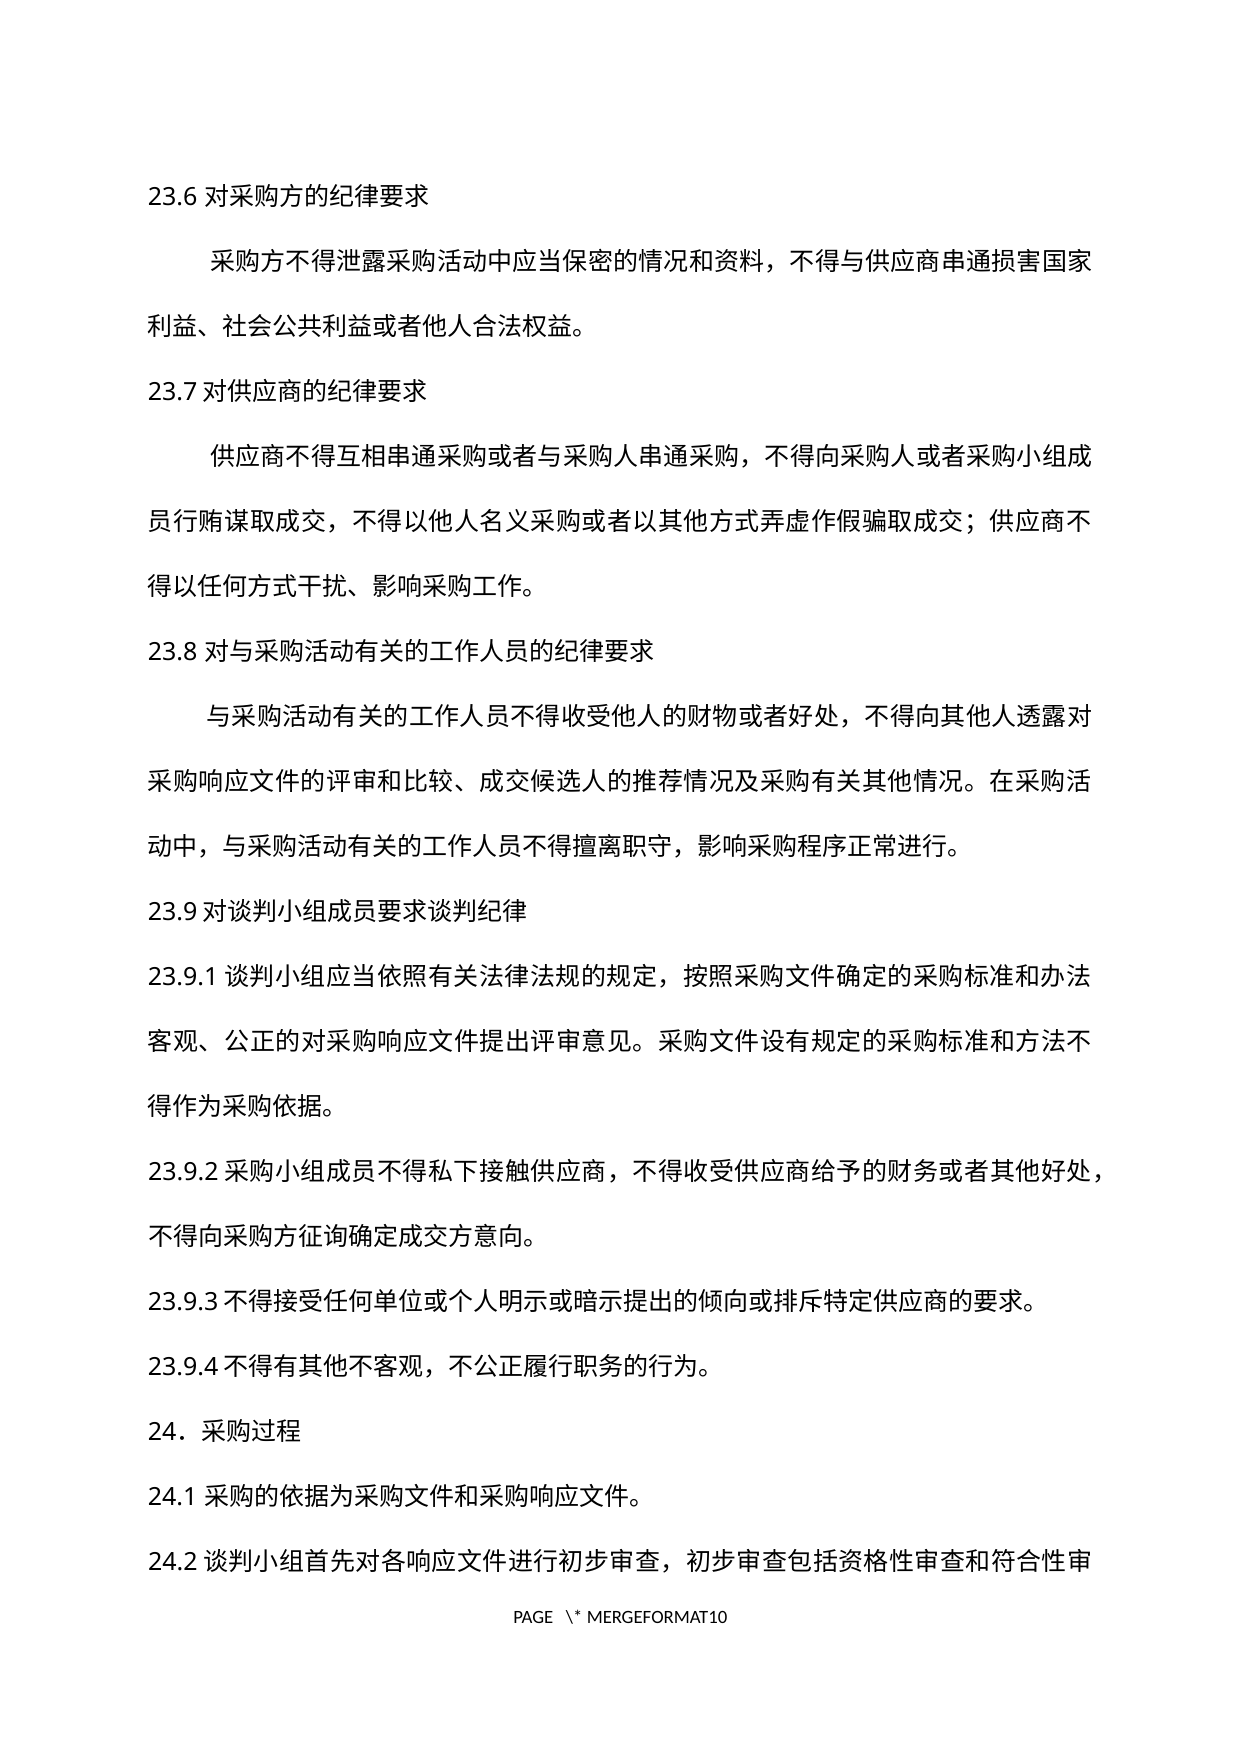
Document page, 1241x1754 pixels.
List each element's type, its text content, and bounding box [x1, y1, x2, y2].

text 23.8 对与采购活动有关的工作人员的纪律要求 [148, 617, 1093, 682]
text 24．采购过程 [148, 1397, 1093, 1462]
text 23.9对谈判小组成员要求谈判纪律 [148, 877, 1093, 942]
text 与采购活动有关的工作人员不得收受他人的财物或者好处，不得向其他人透露对采购响应文件的评审和比较、成交候选人的推荐情况及采购有关其他情况。在采购活动中，与采购活动有关的工作人员不得擅离职守，影响采购程序正常进行。 [148, 682, 1093, 877]
text 采购方不得泄露采购活动中应当保密的情况和资料，不得与供应商串通损害国家利益、社会公共利益或者他人合法权益。 [148, 227, 1093, 357]
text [148, 1527, 1093, 1592]
text 24.1 采购的依据为采购文件和采购响应文件。 [148, 1462, 1093, 1527]
text 23.9.1谈判小组应当依照有关法律法规的规定，按照采购文件确定的采购标准和办法客观、公正的对采购响应文件提出评审意见。采购文件设有规定的采购标准和方法不得作为采购依据。 [148, 942, 1093, 1137]
text 23.7对供应商的纪律要求 [148, 357, 1093, 422]
text 23.6 对采购方的纪律要求 [148, 162, 1093, 227]
text 23.9.2采购小组成员不得私下接触供应商，不得收受供应商给予的财务或者其他好处，不得向采购方征询确定成交方意向。 [148, 1137, 1093, 1267]
text 23.9.3不得接受任何单位或个人明示或暗示提出的倾向或排斥特定供应商的要求。 [148, 1267, 1093, 1332]
text 供应商不得互相串通采购或者与采购人串通采购，不得向采购人或者采购小组成员行贿谋取成交，不得以他人名义采购或者以其他方式弄虚作假骗取成交；供应商不得以任何方式干扰、影响采购工作。 [148, 422, 1093, 617]
text 23.9.4不得有其他不客观，不公正履行职务的行为。 [148, 1332, 1093, 1397]
